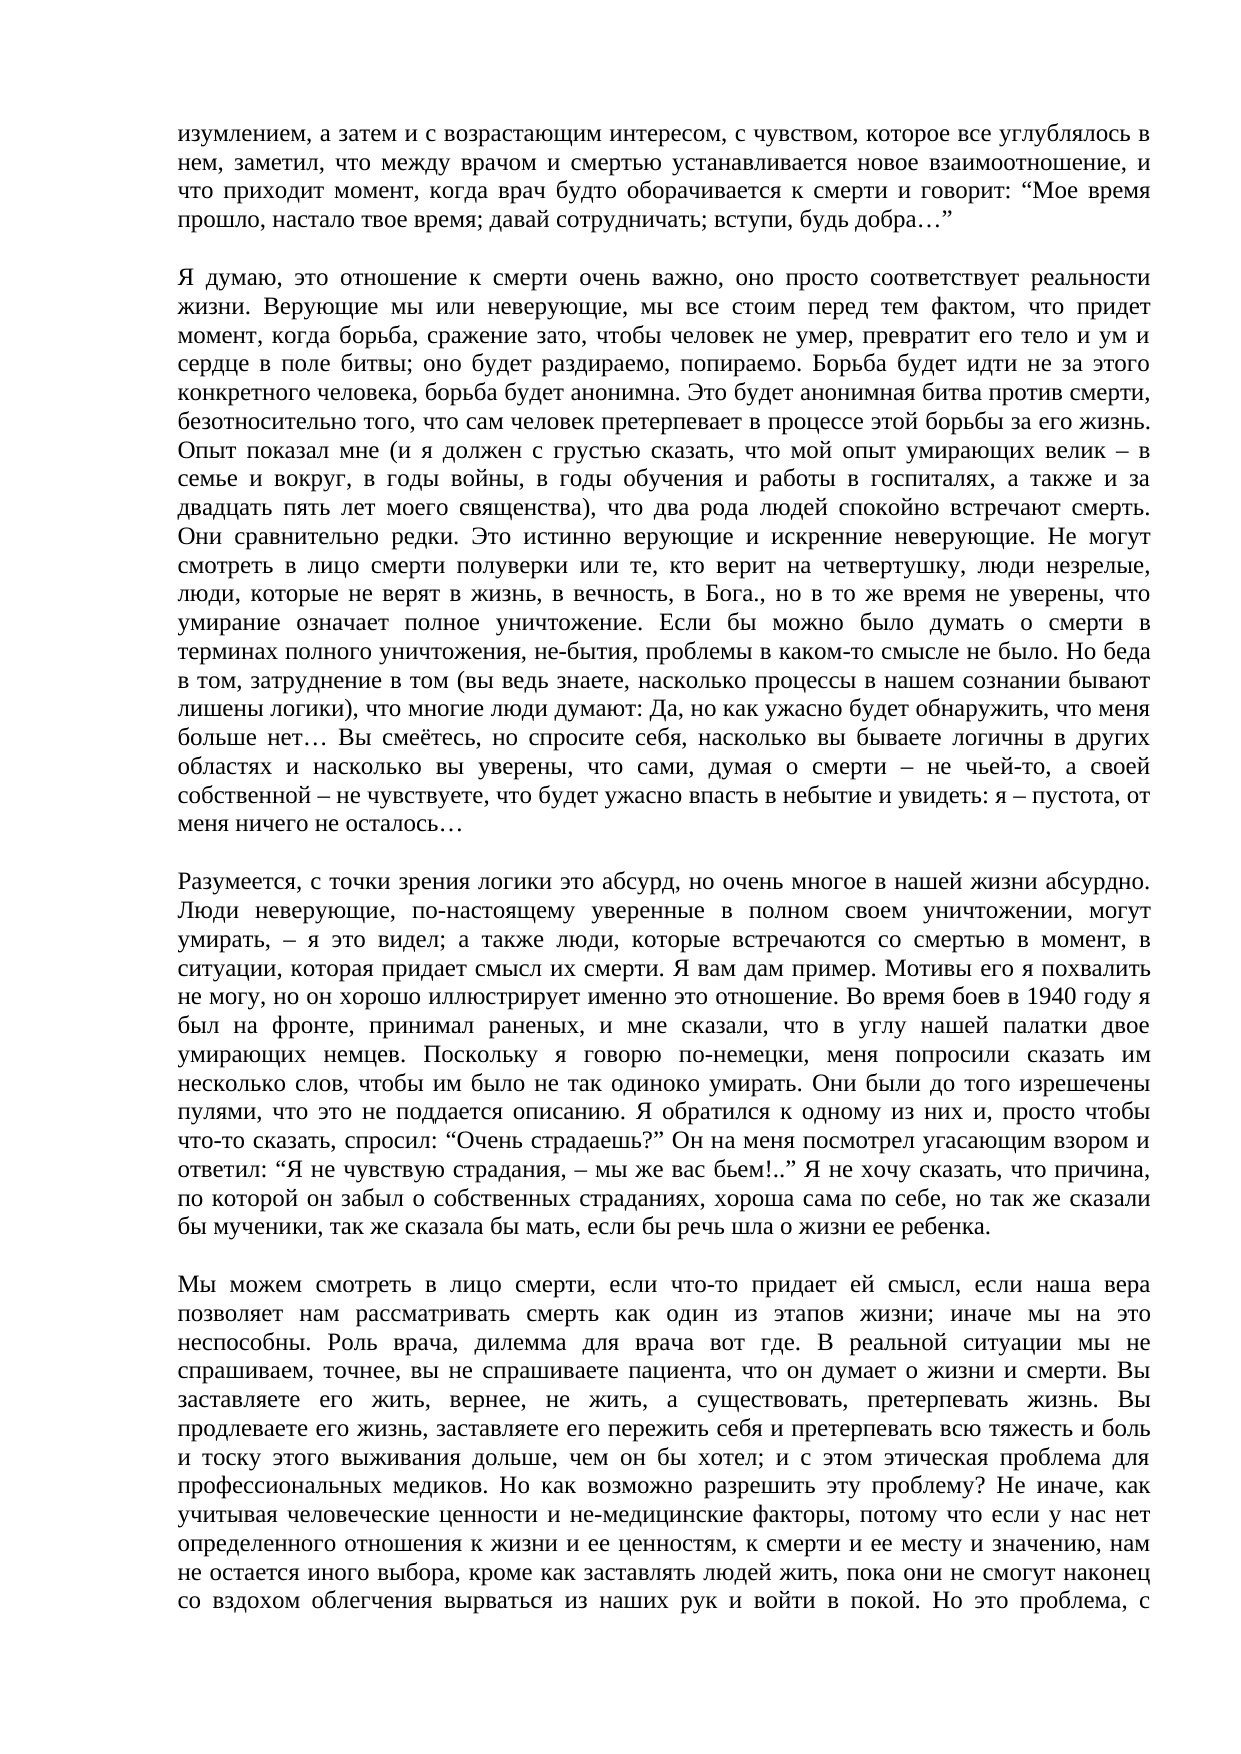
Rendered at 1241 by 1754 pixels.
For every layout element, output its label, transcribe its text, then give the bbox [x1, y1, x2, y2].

text Разумеется, с точки зрения логики это абсурд, но очень многое в нашей жизни абсурдно. Люди неверующие, по-настоящему уверенные в полном своем уничтожении, могут умирать, – я это видел; а также люди, которые встречаются со смертью в момент, в ситуации, которая придает смысл их смерти. Я вам дам пример. Мотивы его я похвалить не могу, но он хорошо иллюстрирует именно это отношение. Во время боев в 1940 году я был на фронте, принимал раненых, и мне сказали, что в углу нашей палатки двое умирающих немцев. Поскольку я говорю по-немецки, меня попросили сказать им несколько слов, чтобы им было не так одиноко умирать. Они были до того изрешечены пулями, что это не поддается описанию. Я обратился к одному из них и, просто чтобы что-то сказать, спросил: “Очень страдаешь?” Он на меня посмотрел угасающим взором и ответил: “Я не чувствую страдания, – мы же вас бьем!..” Я не хочу сказать, что причина, по которой он забыл о собственных страданиях, хороша сама по себе, но так же сказали бы мученики, так же сказала бы мать, если бы речь шла о жизни ее ребенка. [177, 866, 1152, 1240]
text Я думаю, это отношение к смерти очень важно, оно просто соответствует реальности жизни. Верующие мы или неверующие, мы все стоим перед тем фактом, что придет момент, когда борьба, сражение зато, чтобы человек не умер, превратит его тело и ум и сердце в поле битвы; оно будет раздираемо, попираемо. Борьба будет идти не за этого конкретного человека, борьба будет анонимна. Это будет анонимная битва против смерти, безотносительно того, что сам человек претерпевает в процессе этой борьбы за его жизнь. Опыт показал мне (и я должен с грустью сказать, что мой опыт умирающих велик – в семье и вокруг, в годы войны, в годы обучения и работы в госпиталях, а также и за двадцать пять лет моего священства), что два рода людей спокойно встречают смерть. Они сравнительно редки. Это истинно верующие и искренние неверующие. Не могут смотреть в лицо смерти полуверки или те, кто верит на четвертушку, люди незрелые, люди, которые не верят в жизнь, в вечность, в Бога., но в то же время не уверены, что умирание означает полное уничтожение. Если бы можно было думать о смерти в терминах полного уничтожения, не-бытия, проблемы в каком-то смысле не было. Но беда в том, затруднение в том (вы ведь знаете, насколько процессы в нашем сознании бывают лишены логики), что многие люди думают: Да, но как ужасно будет обнаружить, что меня больше нет… Вы смеётесь, но спросите себя, насколько вы бываете логичны в других областях и насколько вы уверены, что сами, думая о смерти – не чьей-то, а своей собственной – не чувствуете, что будет ужасно впасть в небытие и увидеть: я – пустота, от меня ничего не осталось… [177, 262, 1152, 837]
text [177, 118, 1152, 233]
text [177, 1269, 1152, 1614]
